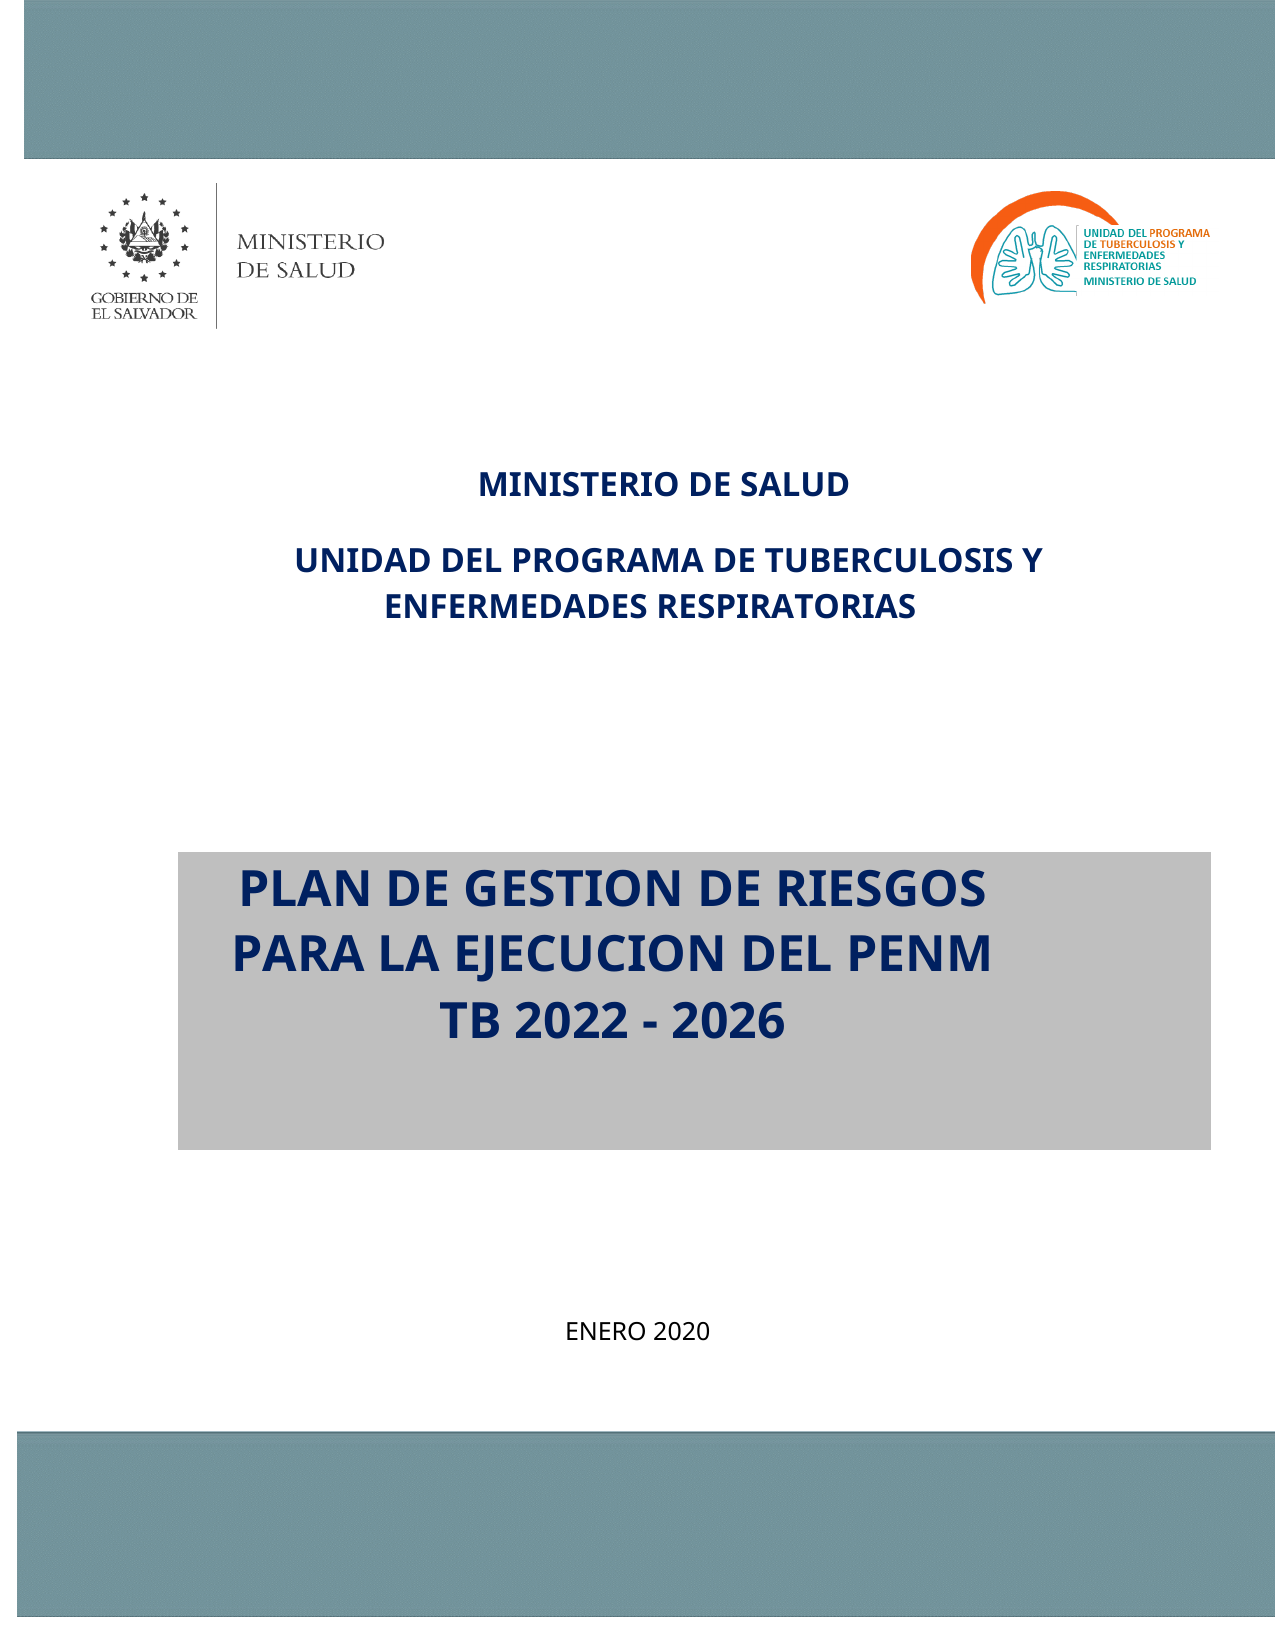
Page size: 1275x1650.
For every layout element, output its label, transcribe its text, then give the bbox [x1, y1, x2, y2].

picture [971, 191, 1219, 304]
text ENFERMEDADES RESPIRATORIAS [383, 582, 1098, 628]
text PLAN DE GESTION DE RIESGOS PARA LA EJECUCION DEL PENM TB 2022 - 2026 [225, 853, 1000, 1053]
picture [17, 1431, 1275, 1617]
text ENERO 2020 [177, 1324, 1098, 1345]
picture [91, 183, 431, 329]
picture [24, 0, 1275, 159]
text UNIDAD DEL PROGRAMA DE TUBERCULOSIS Y [294, 537, 1098, 582]
text MINISTERIO DE SALUD [477, 461, 1098, 506]
